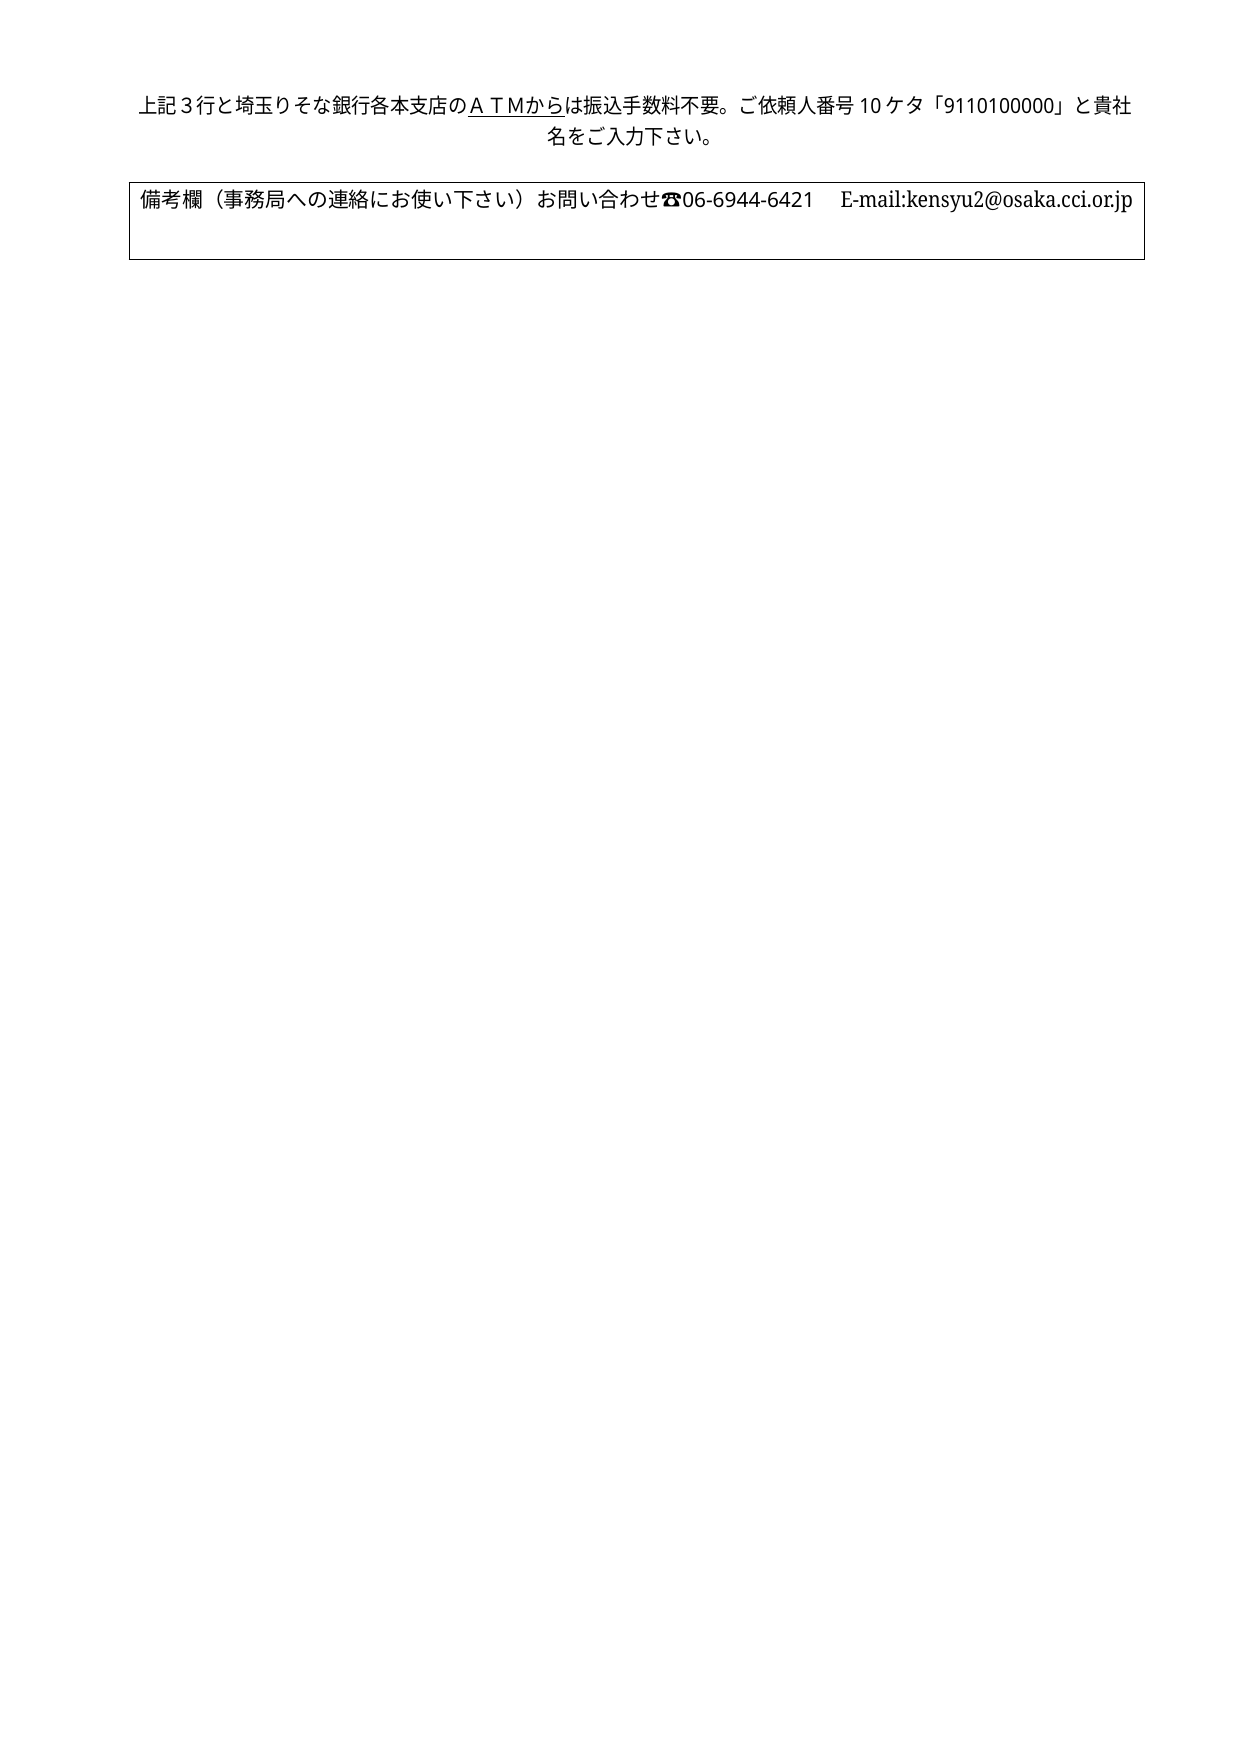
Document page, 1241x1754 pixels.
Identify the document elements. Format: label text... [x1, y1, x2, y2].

table_header 備考欄（事務局への連絡にお使い下さい）お問い合わせ☎06-6944-6421 E-mail:kensyu2@osaka.cci.or.jp [130, 183, 1144, 259]
text 上記３行と埼玉りそな銀行各本支店のＡＴＭからは振込手数料不要。ご依頼人番号10ケタ「9110100000」と貴社名をご入力下さい。 [129, 90, 1141, 150]
